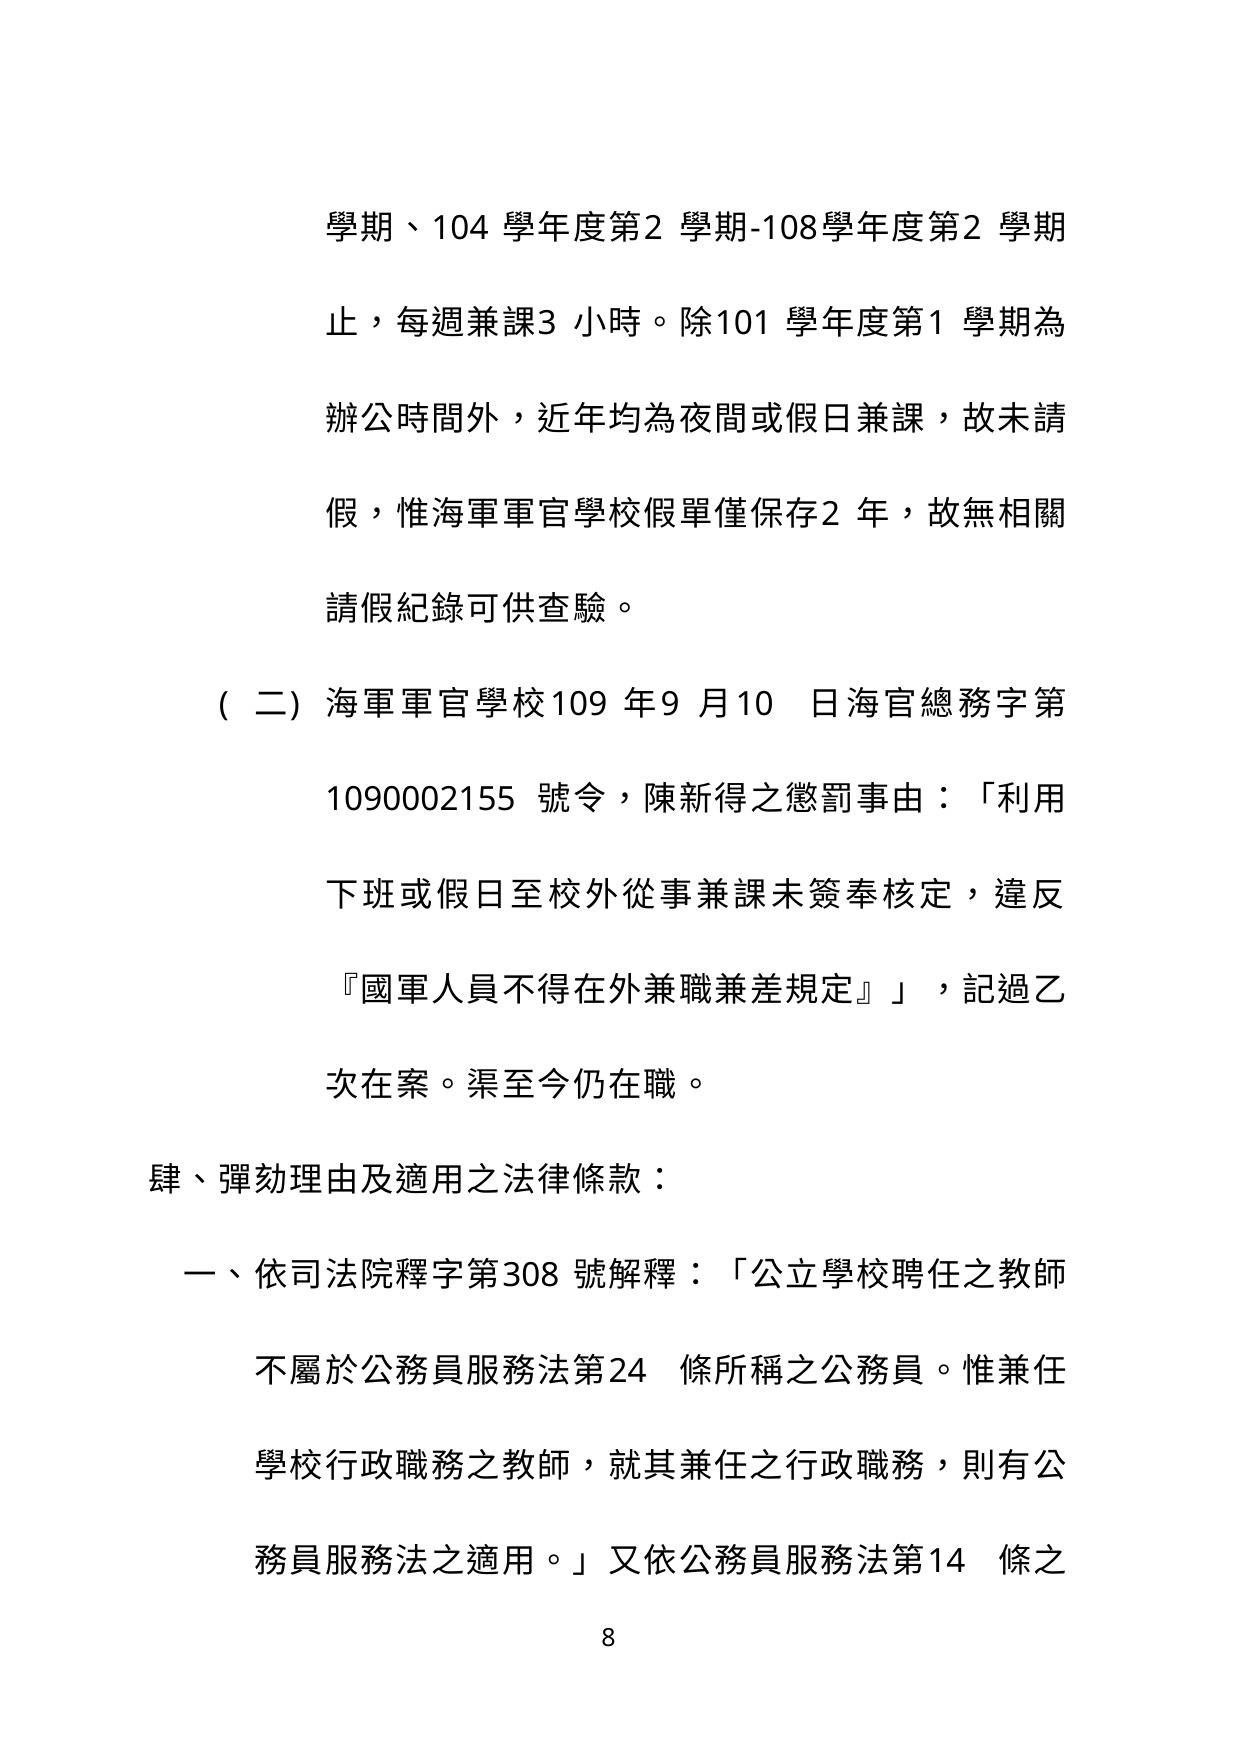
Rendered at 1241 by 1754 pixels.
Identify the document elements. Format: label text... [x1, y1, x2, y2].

subtitle 彈劾理由及適用之法律條款： [148, 1130, 1069, 1225]
subtitle 海軍軍官學校109年9月10日海官總務字第1090002155號令，陳新得之懲罰事由：「利用下班或假日至校外從事兼課未簽奉核定，違反『國軍人員不得在外兼職兼差規定』」，記過乙次在案。渠至今仍在職。 [219, 654, 1069, 1130]
